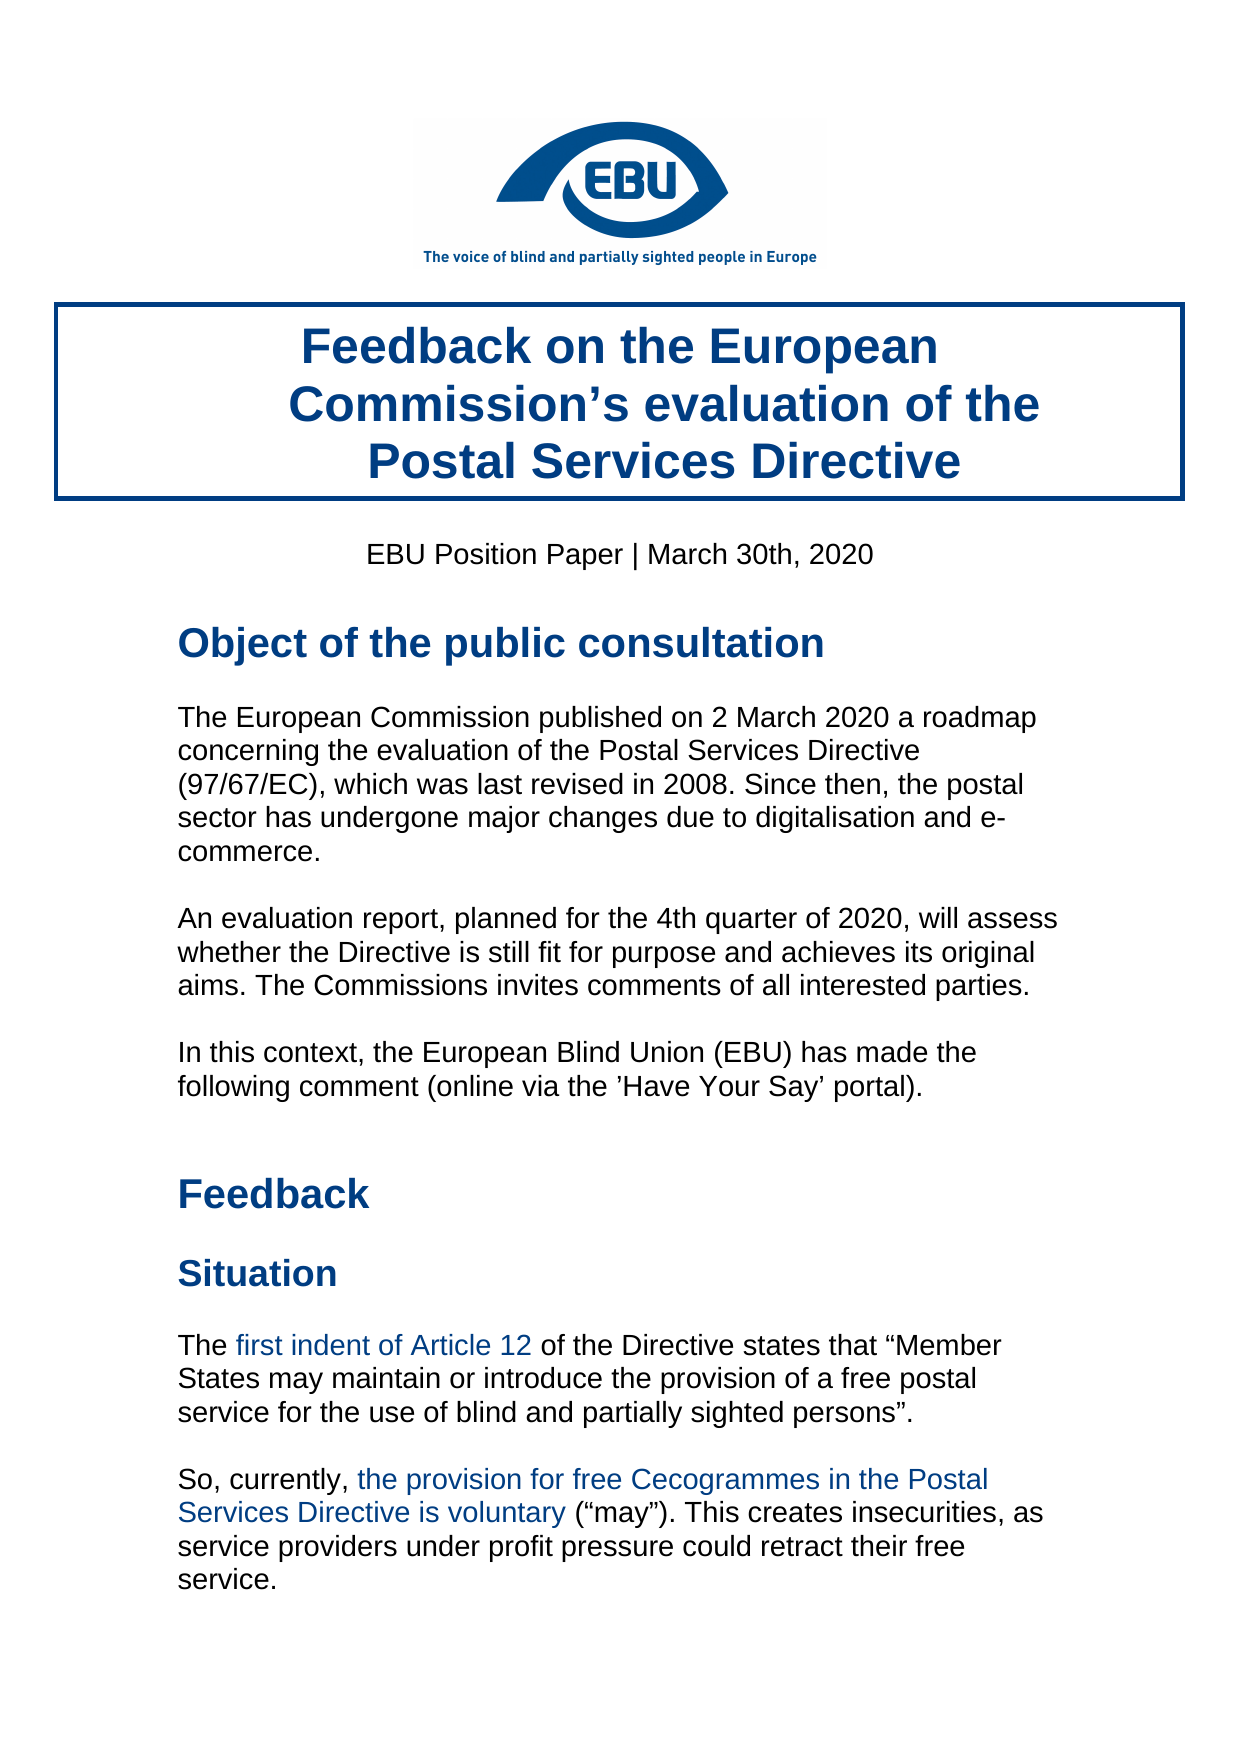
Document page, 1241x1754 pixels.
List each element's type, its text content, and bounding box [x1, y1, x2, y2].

subtitle Feedback [177, 1169, 1063, 1217]
text An evaluation report, planned for the 4th quarter of 2020, will assess whether the Directive is still fit for purpose and achieves its original aims. The Commissions invites comments of all interested parties. [177, 901, 1063, 1002]
text So, currently, the provision for free Cecogrammes in the Postal Services Directive is voluntary (“may”). This creates insecurities, as service providers under profit pressure could retract their free service. [177, 1462, 1063, 1596]
picture [413, 118, 827, 269]
text In this context, the European Blind Union (EBU) has made the following comment (online via the ’Have Your Say’ portal). [177, 1035, 1063, 1102]
text EBU Position Paper | March 30th, 2020 [177, 537, 1063, 571]
subtitle Situation [177, 1251, 1063, 1294]
text The first indent of Article 12 of the Directive states that “Member States may maintain or introduce the provision of a free postal service for the use of blind and partially sighted persons”. [177, 1328, 1063, 1428]
text The European Commission published on 2 March 2020 a roadmap concerning the evaluation of the Postal Services Directive (97/67/EC), which was last revised in 2008. Since then, the postal sector has undergone major changes due to digitalisation and e-commerce. [177, 700, 1063, 868]
subtitle Object of the public consultation [177, 618, 1063, 666]
title Feedback on the European Commission’s evaluation of the Postal Services Directive [177, 317, 1063, 489]
